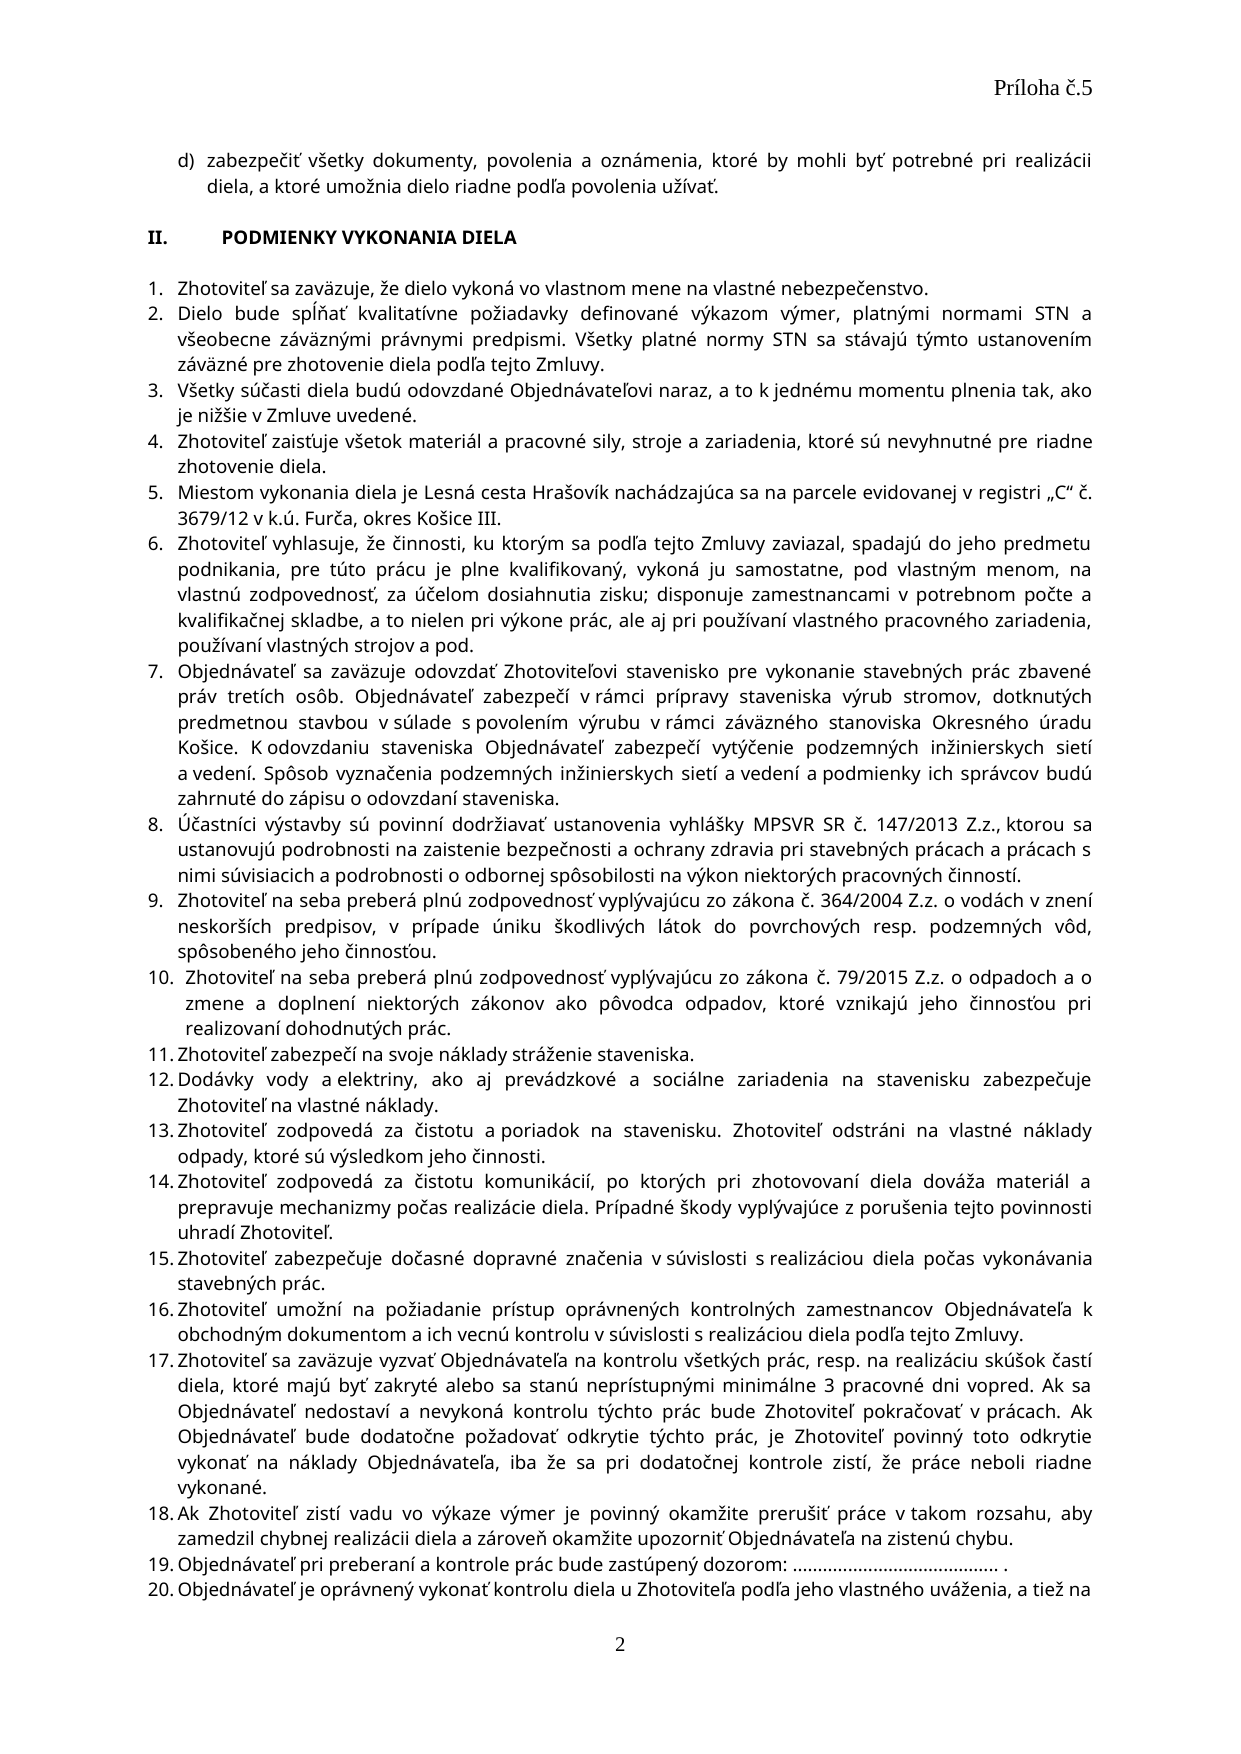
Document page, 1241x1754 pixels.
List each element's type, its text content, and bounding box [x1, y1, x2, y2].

list Dodávky vody a elektriny, ako aj prevádzkové a sociálne zariadenia na stavenisku zabezpečuje Zhotoviteľ na vlastné náklady. [148, 1066, 1093, 1117]
list Ak Zhotoviteľ zistí vadu vo výkaze výmer je povinný okamžite prerušiť práce v takom rozsahu, aby zamedzil chybnej realizácii diela a zároveň okamžite upozorniť Objednávateľa na zistenú chybu. [148, 1500, 1093, 1551]
list Zhotoviteľ zodpovedá za čistotu komunikácií, po ktorých pri zhotovovaní diela dováža materiál a prepravuje mechanizmy počas realizácie diela. Prípadné škody vyplývajúce z porušenia tejto povinnosti uhradí Zhotoviteľ. [148, 1168, 1093, 1245]
list Všetky súčasti diela budú odovzdané Objednávateľovi naraz, a to k jednému momentu plnenia tak, ako je nižšie v Zmluve uvedené. [148, 377, 1093, 428]
list Zhotoviteľ na seba preberá plnú zodpovednosť vyplývajúcu zo zákona č. 79/2015 Z.z. o odpadoch a o zmene a doplnení niektorých zákonov ako pôvodca odpadov, ktoré vznikajú jeho činnosťou pri realizovaní dohodnutých prác. [148, 964, 1093, 1041]
list Objednávateľ sa zaväzuje odovzdať Zhotoviteľovi stavenisko pre vykonanie stavebných prác zbavené práv tretích osôb. Objednávateľ zabezpečí v rámci prípravy staveniska výrub stromov, dotknutých predmetnou stavbou v súlade s povolením výrubu v rámci záväzného stanoviska Okresného úradu Košice. K odovzdaniu staveniska Objednávateľ zabezpečí vytýčenie podzemných inžinierskych sietí a vedení. Spôsob vyznačenia podzemných inžinierskych sietí a vedení a podmienky ich správcov budú zahrnuté do zápisu o odovzdaní staveniska. [148, 658, 1093, 811]
list Objednávateľ pri preberaní a kontrole prác bude zastúpený dozorom: ......................................... . [148, 1551, 1093, 1577]
list Miestom vykonania diela je Lesná cesta Hrašovík nachádzajúca sa na parcele evidovanej v registri „C“ č. 3679/12 v k.ú. Furča, okres Košice III. [148, 479, 1093, 530]
list Zhotoviteľ na seba preberá plnú zodpovednosť vyplývajúcu zo zákona č. 364/2004 Z.z. o vodách v znení neskorších predpisov, v prípade úniku škodlivých látok do povrchových resp. podzemných vôd, spôsobeného jeho činnosťou. [148, 888, 1093, 964]
list Dielo bude spĺňať kvalitatívne požiadavky definované výkazom výmer, platnými normami STN a všeobecne záväznými právnymi predpismi. Všetky platné normy STN sa stávajú týmto ustanovením záväzné pre zhotovenie diela podľa tejto Zmluvy. [148, 301, 1093, 377]
list Zhotoviteľ zabezpečí na svoje náklady stráženie staveniska. [148, 1041, 1093, 1066]
list Zhotoviteľ zabezpečuje dočasné dopravné značenia v súvislosti s realizáciou diela počas vykonávania stavebných prác. [148, 1245, 1093, 1296]
list Účastníci výstavby sú povinní dodržiavať ustanovenia vyhlášky MPSVR SR č. 147/2013 Z.z., ktorou sa ustanovujú podrobnosti na zaistenie bezpečnosti a ochrany zdravia pri stavebných prácach a prácach s nimi súvisiacich a podrobnosti o odbornej spôsobilosti na výkon niektorých pracovných činností. [148, 811, 1093, 888]
list Zhotoviteľ zodpovedá za čistotu a poriadok na stavenisku. Zhotoviteľ odstráni na vlastné náklady odpady, ktoré sú výsledkom jeho činnosti. [148, 1117, 1093, 1168]
list Zhotoviteľ sa zaväzuje, že dielo vykoná vo vlastnom mene na vlastné nebezpečenstvo. [148, 275, 1093, 301]
text II. PODMIENKY VYKONANIA DIELA [148, 224, 1093, 250]
list zabezpečiť všetky dokumenty, povolenia a oznámenia, ktoré by mohli byť potrebné pri realizácii diela, a ktoré umožnia dielo riadne podľa povolenia užívať. [177, 148, 1093, 199]
list Zhotoviteľ zaisťuje všetok materiál a pracovné sily, stroje a zariadenia, ktoré sú nevyhnutné pre riadne zhotovenie diela. [148, 428, 1093, 479]
list Zhotoviteľ sa zaväzuje vyzvať Objednávateľa na kontrolu všetkých prác, resp. na realizáciu skúšok častí diela, ktoré majú byť zakryté alebo sa stanú neprístupnými minimálne 3 pracovné dni vopred. Ak sa Objednávateľ nedostaví a nevykoná kontrolu týchto prác bude Zhotoviteľ pokračovať v prácach. Ak Objednávateľ bude dodatočne požadovať odkrytie týchto prác, je Zhotoviteľ povinný toto odkrytie vykonať na náklady Objednávateľa, iba že sa pri dodatočnej kontrole zistí, že práce neboli riadne vykonané. [148, 1347, 1093, 1500]
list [148, 1577, 1093, 1602]
list Zhotoviteľ vyhlasuje, že činnosti, ku ktorým sa podľa tejto Zmluvy zaviazal, spadajú do jeho predmetu podnikania, pre túto prácu je plne kvalifikovaný, vykoná ju samostatne, pod vlastným menom, na vlastnú zodpovednosť, za účelom dosiahnutia zisku; disponuje zamestnancami v potrebnom počte a kvalifikačnej skladbe, a to nielen pri výkone prác, ale aj pri používaní vlastného pracovného zariadenia, používaní vlastných strojov a pod. [148, 530, 1093, 658]
list Zhotoviteľ umožní na požiadanie prístup oprávnených kontrolných zamestnancov Objednávateľa k obchodným dokumentom a ich vecnú kontrolu v súvislosti s realizáciou diela podľa tejto Zmluvy. [148, 1296, 1093, 1347]
